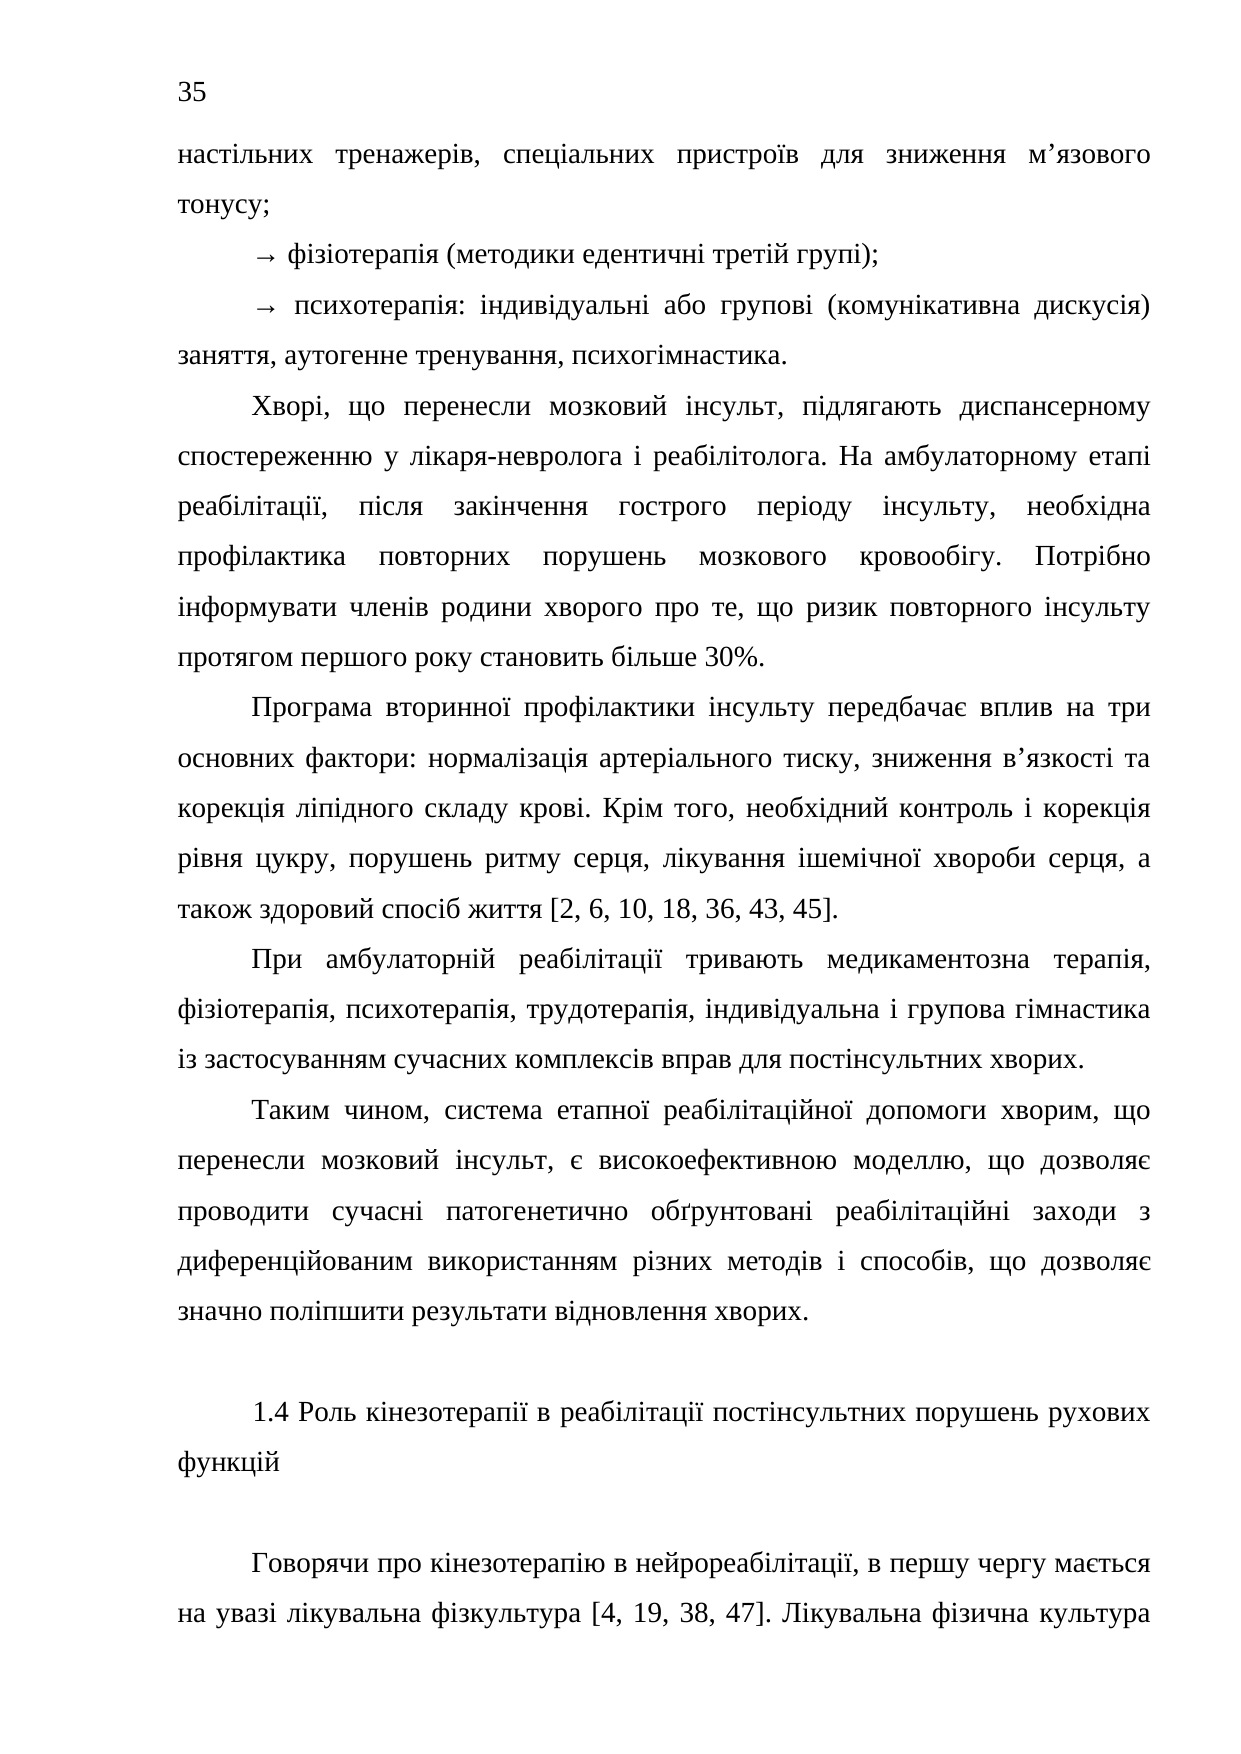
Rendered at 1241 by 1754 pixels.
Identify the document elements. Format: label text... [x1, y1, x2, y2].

text → фізіотерапія (методики едентичні третій групі); [177, 237, 1152, 270]
text Хворі, що перенесли мозковий інсульт, підлягають диспансерному спостереженню у лікаря-невролога і реабілітолога. На амбулаторному етапі реабілітації, після закінчення гострого періоду інсульту, необхідна профілактика повторних порушень мозкового кровообігу. Потрібно інформувати членів родини хворого про те, що ризик повторного інсульту протягом першого року становить більше 30%. [177, 388, 1152, 673]
text Таким чином, система етапної реабілітаційної допомоги хворим, що перенесли мозковий інсульт, є високоефективною моделлю, що дозволяє проводити сучасні патогенетично обґрунтовані реабілітаційні заходи з диференційованим використанням різних методів і способів, що дозволяє значно поліпшити результати відновлення хворих. [177, 1092, 1152, 1327]
text 1.4 Роль кінезотерапії в реабілітації постінсультних порушень рухових функцій [177, 1394, 1152, 1478]
text → психотерапія: індивідуальні або групові (комунікативна дискусія) заняття, аутогенне тренування, психогімнастика. [177, 287, 1152, 371]
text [177, 1545, 1152, 1629]
text Програма вторинної профілактики інсульту передбачає вплив на три основних фактори: нормалізація артеріального тиску, зниження в’язкості та корекція ліпідного складу крові. Крім того, необхідний контроль і корекція рівня цукру, порушень ритму серця, лікування ішемічної хвороби серця, а також здоровий спосіб життя [2, 6, 10, 18, 36, 43, 45]. [177, 689, 1152, 924]
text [177, 136, 1152, 220]
text При амбулаторній реабілітації тривають медикаментозна терапія, фізіотерапія, психотерапія, трудотерапія, індивідуальна і групова гімнастика із застосуванням сучасних комплексів вправ для постінсультних хворих. [177, 941, 1152, 1075]
